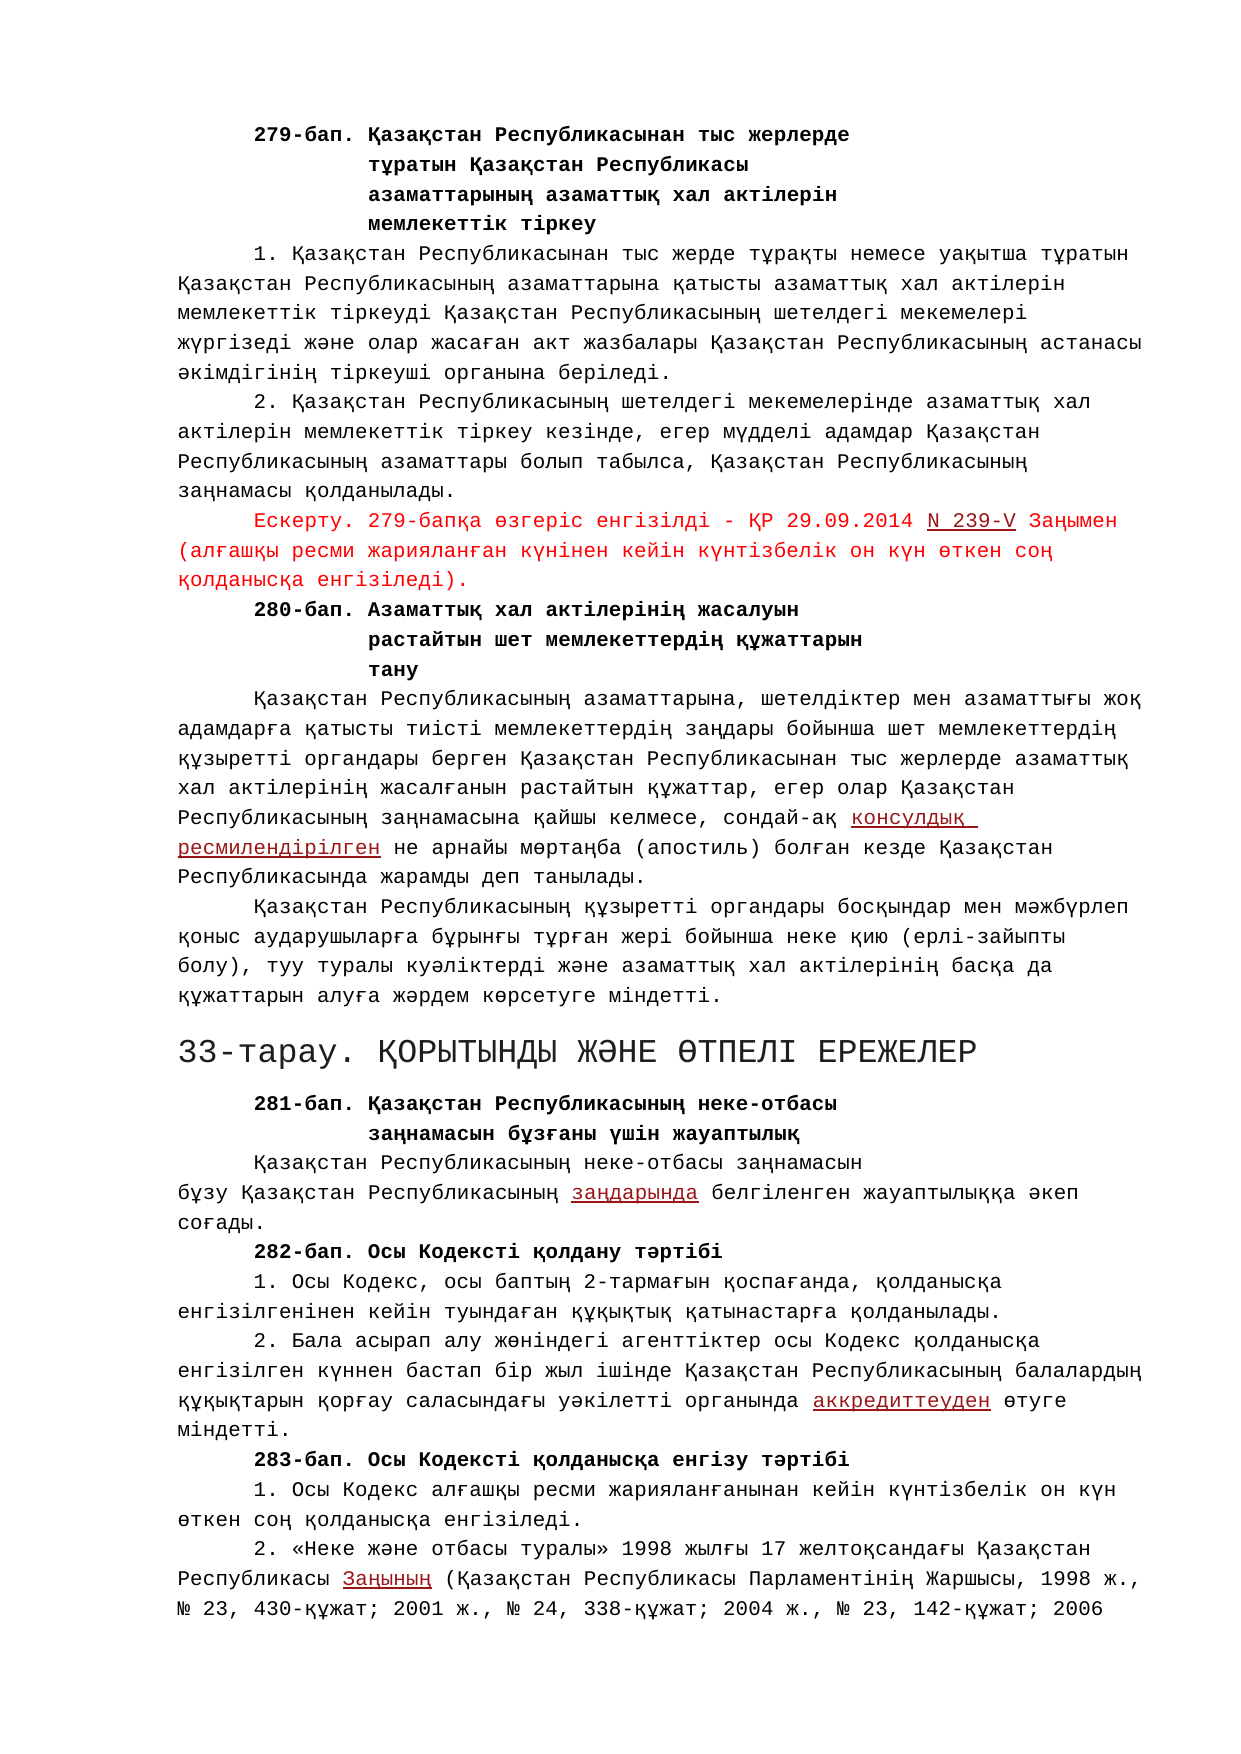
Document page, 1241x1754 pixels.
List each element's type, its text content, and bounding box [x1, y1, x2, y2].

text Қазақстан Республикасының азаматтарына, шетелдіктер мен азаматтығы жоқ адамдарға қатысты тиісті мемлекеттердің заңдары бойынша шет мемлекеттердің құзыретті органдары берген Қазақстан Республикасынан тыс жерлерде азаматтық хал актілерінің жасалғанын растайтын құжаттар, егер олар Қазақстан Республикасының заңнамасына қайшы келмесе, сондай-ақ консулдық ресмилендірілген не арнайы мөртаңба (апостиль) болған кезде Қазақстан Республикасында жарамды деп танылады. Қазақстан Республикасының құзыретті органдары босқындар мен мәжбүрлеп қоныс аударушыларға бұрынғы тұрған жері бойынша неке қию (ерлі-зайыпты болу), туу туралы куәліктерді және азаматтық хал актілерінің басқа да құжаттарын алуға жәрдем көрсетуге міндетті. [177, 682, 1152, 1009]
text 33-тарау. ҚОРЫТЫНДЫ ЖӘНЕ ӨТПЕЛІ ЕРЕЖЕЛЕР [177, 1032, 1152, 1073]
text 279-бап. Қазақстан Республикасынан тыс жерлерде тұратын Қазақстан Республикасы азаматтарының азаматтық хал актілерін мемлекеттік тіркеу [177, 118, 1152, 237]
text 1. Осы Кодекс, осы баптың 2-тармағын қоспағанда, қолданысқа енгізілгенінен кейін туындаған құқықтық қатынастарға қолданылады. 2. Бала асырап алу жөніндегі агенттіктер осы Кодекс қолданысқа енгізілген күннен бастап бір жыл ішінде Қазақстан Республикасының балалардың құқықтарын қорғау саласындағы уәкілетті органында аккредиттеуден өтуге міндетті. [177, 1265, 1152, 1443]
text 280-бап. Азаматтық хал актілерінің жасалуын растайтын шет мемлекеттердің құжаттарын тану [177, 593, 1152, 682]
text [177, 1473, 1152, 1621]
text 1. Қазақстан Республикасынан тыс жерде тұрақты немесе уақытша тұратын Қазақстан Республикасының азаматтарына қатысты азаматтық хал актілерін мемлекеттік тіркеуді Қазақстан Республикасының шетелдегі мекемелерi жүргізеді және олар жасаған акт жазбалары Қазақстан Республикасының астанасы әкімдігінің тіркеуші органына беріледі. 2. Қазақстан Республикасының шетелдегі мекемелерiнде азаматтық хал актілерін мемлекеттік тіркеу кезінде, егер мүдделі адамдар Қазақстан Республикасының азаматтары болып табылса, Қазақстан Республикасының заңнамасы қолданылады. Ескерту. 279-бапқа өзгеріс енгізілді - ҚР 29.09.2014 N 239-V Заңымен (алғашқы ресми жарияланған күнінен кейiн күнтiзбелiк он күн өткен соң қолданысқа енгiзiледi). [177, 237, 1152, 593]
text 281-бап. Қазақстан Республикасының неке-отбасы заңнамасын бұзғаны үшін жауаптылық [177, 1087, 1152, 1146]
text 282-бап. Осы Кодексті қолдану тәртібі [177, 1235, 1152, 1265]
text Қазақстан Республикасының неке-отбасы заңнамасын бұзу Қазақстан Республикасының заңдарында белгіленген жауаптылыққа әкеп соғады. [177, 1146, 1152, 1235]
text 283-бап. Осы Кодексті қолданысқа енгізу тәртібі [177, 1443, 1152, 1473]
